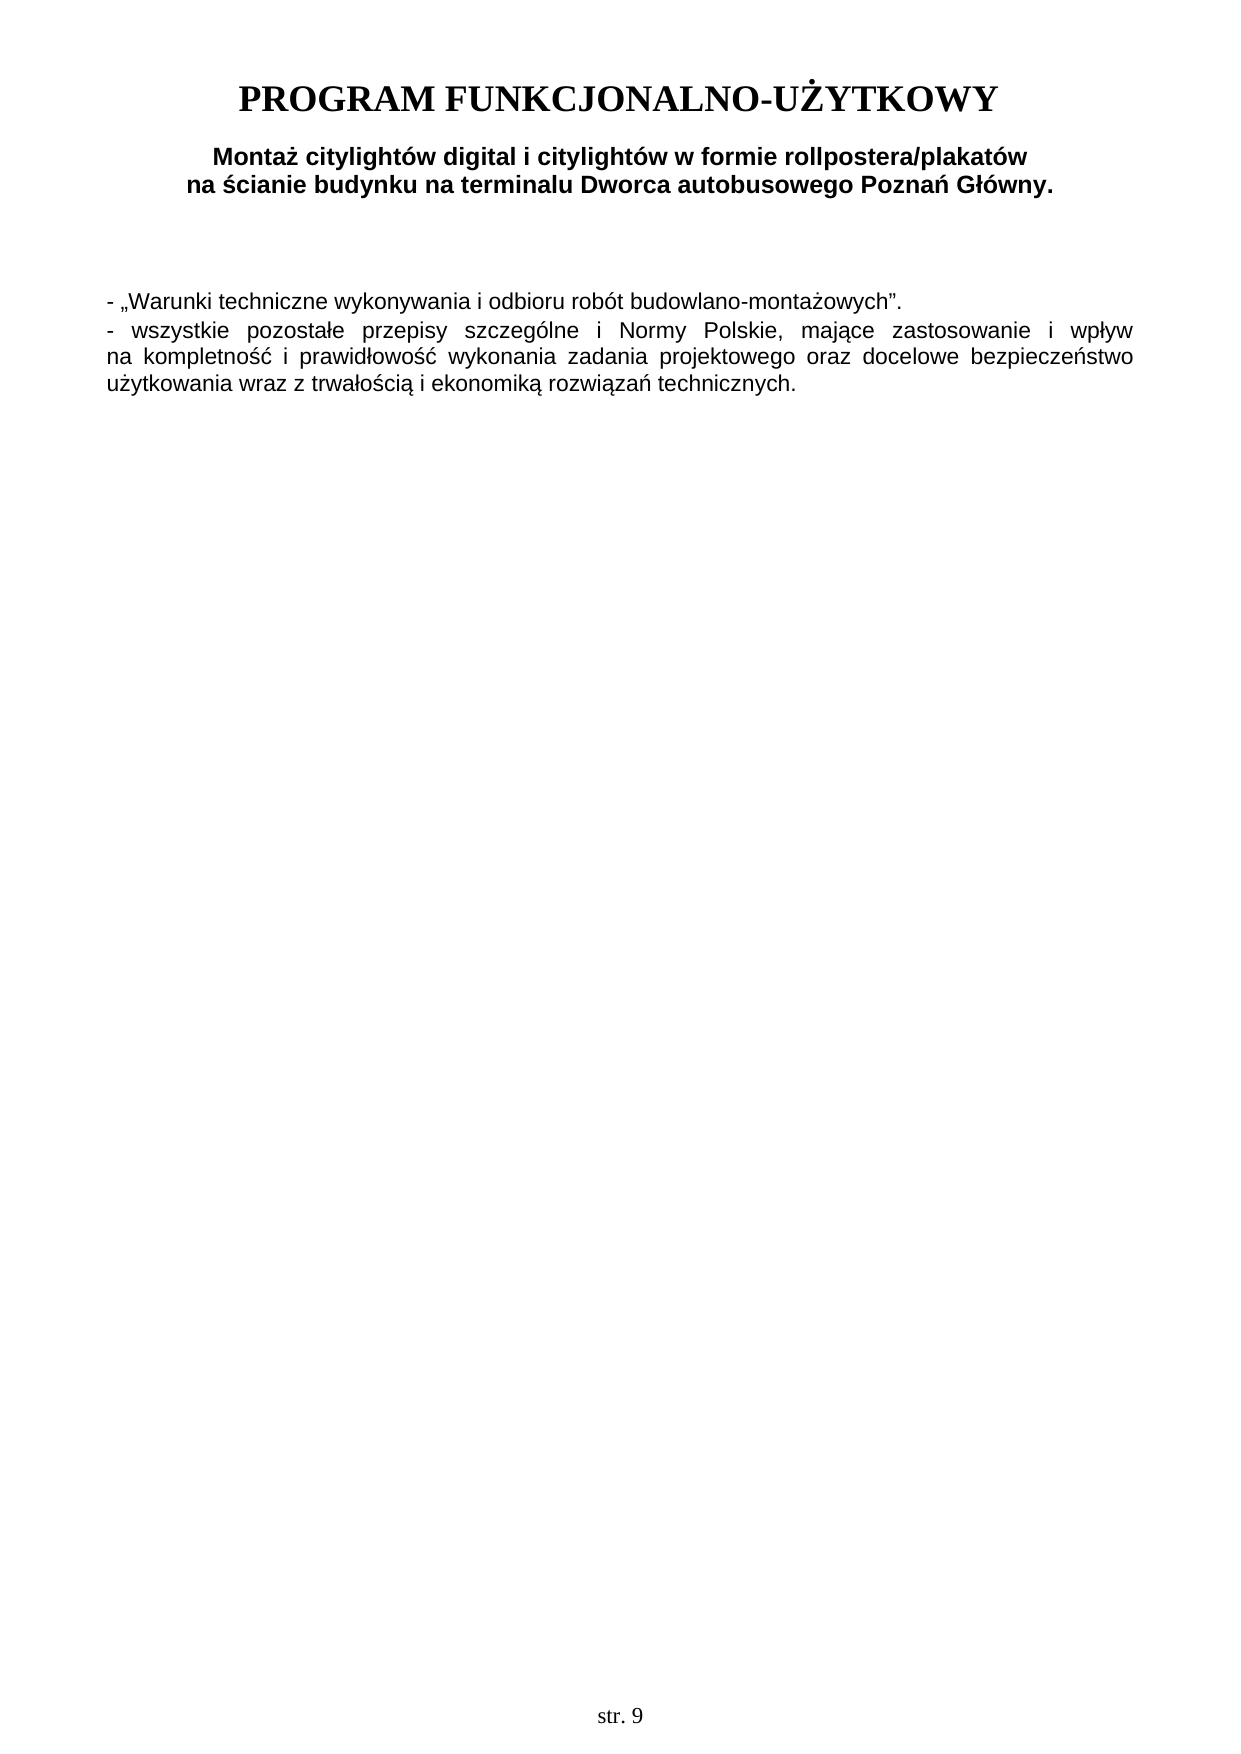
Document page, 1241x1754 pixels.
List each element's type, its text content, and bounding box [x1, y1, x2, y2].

text - „Warunki techniczne wykonywania i odbioru robót budowlano-montażowych”. [106, 288, 1134, 314]
text - wszystkie pozostałe przepisy szczególne i Normy Polskie, mające zastosowanie i wpływ na kompletność i prawidłowość wykonania zadania projektowego oraz docelowe bezpieczeństwo użytkowania wraz z trwałością i ekonomiką rozwiązań technicznych. [106, 317, 1134, 396]
